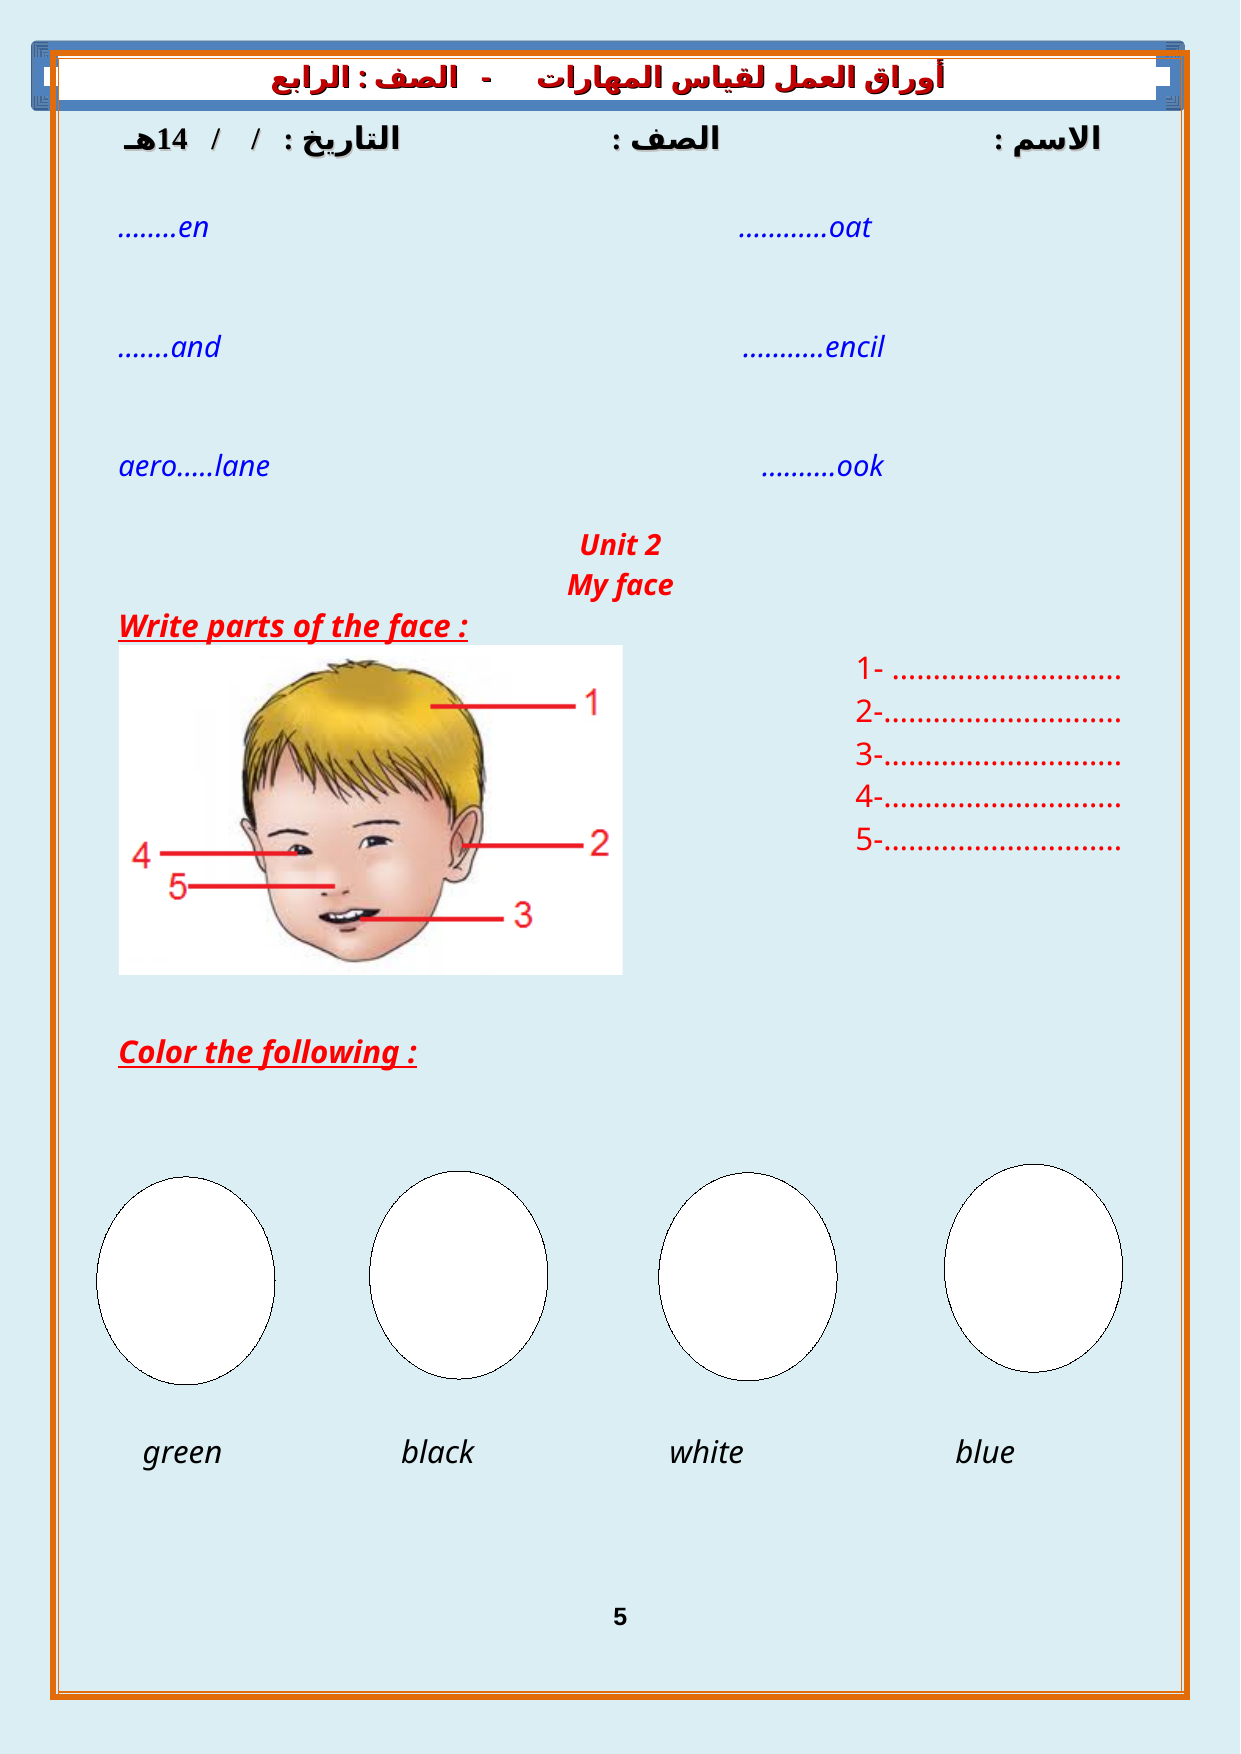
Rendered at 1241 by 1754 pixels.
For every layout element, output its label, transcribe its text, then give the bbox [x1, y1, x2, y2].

text Color the following : [118, 1030, 1122, 1072]
text My face [118, 564, 1122, 604]
text 3-……………………….. [118, 731, 1122, 774]
text 2-……………………….. [118, 689, 1122, 731]
text Unit 2 [118, 524, 1122, 564]
text green black white blue [118, 1430, 1122, 1472]
text Write parts of the face : [118, 604, 1122, 646]
text ……..en …………oat [118, 207, 1122, 246]
text 5-……………………….. [118, 817, 1122, 859]
picture [118, 859, 623, 975]
text aero…..lane ….……ook [118, 445, 1122, 484]
text …….and ………..encil [118, 326, 1122, 366]
text 1- ………………………. [118, 646, 1122, 689]
text 4-……………………….. [118, 774, 1122, 817]
